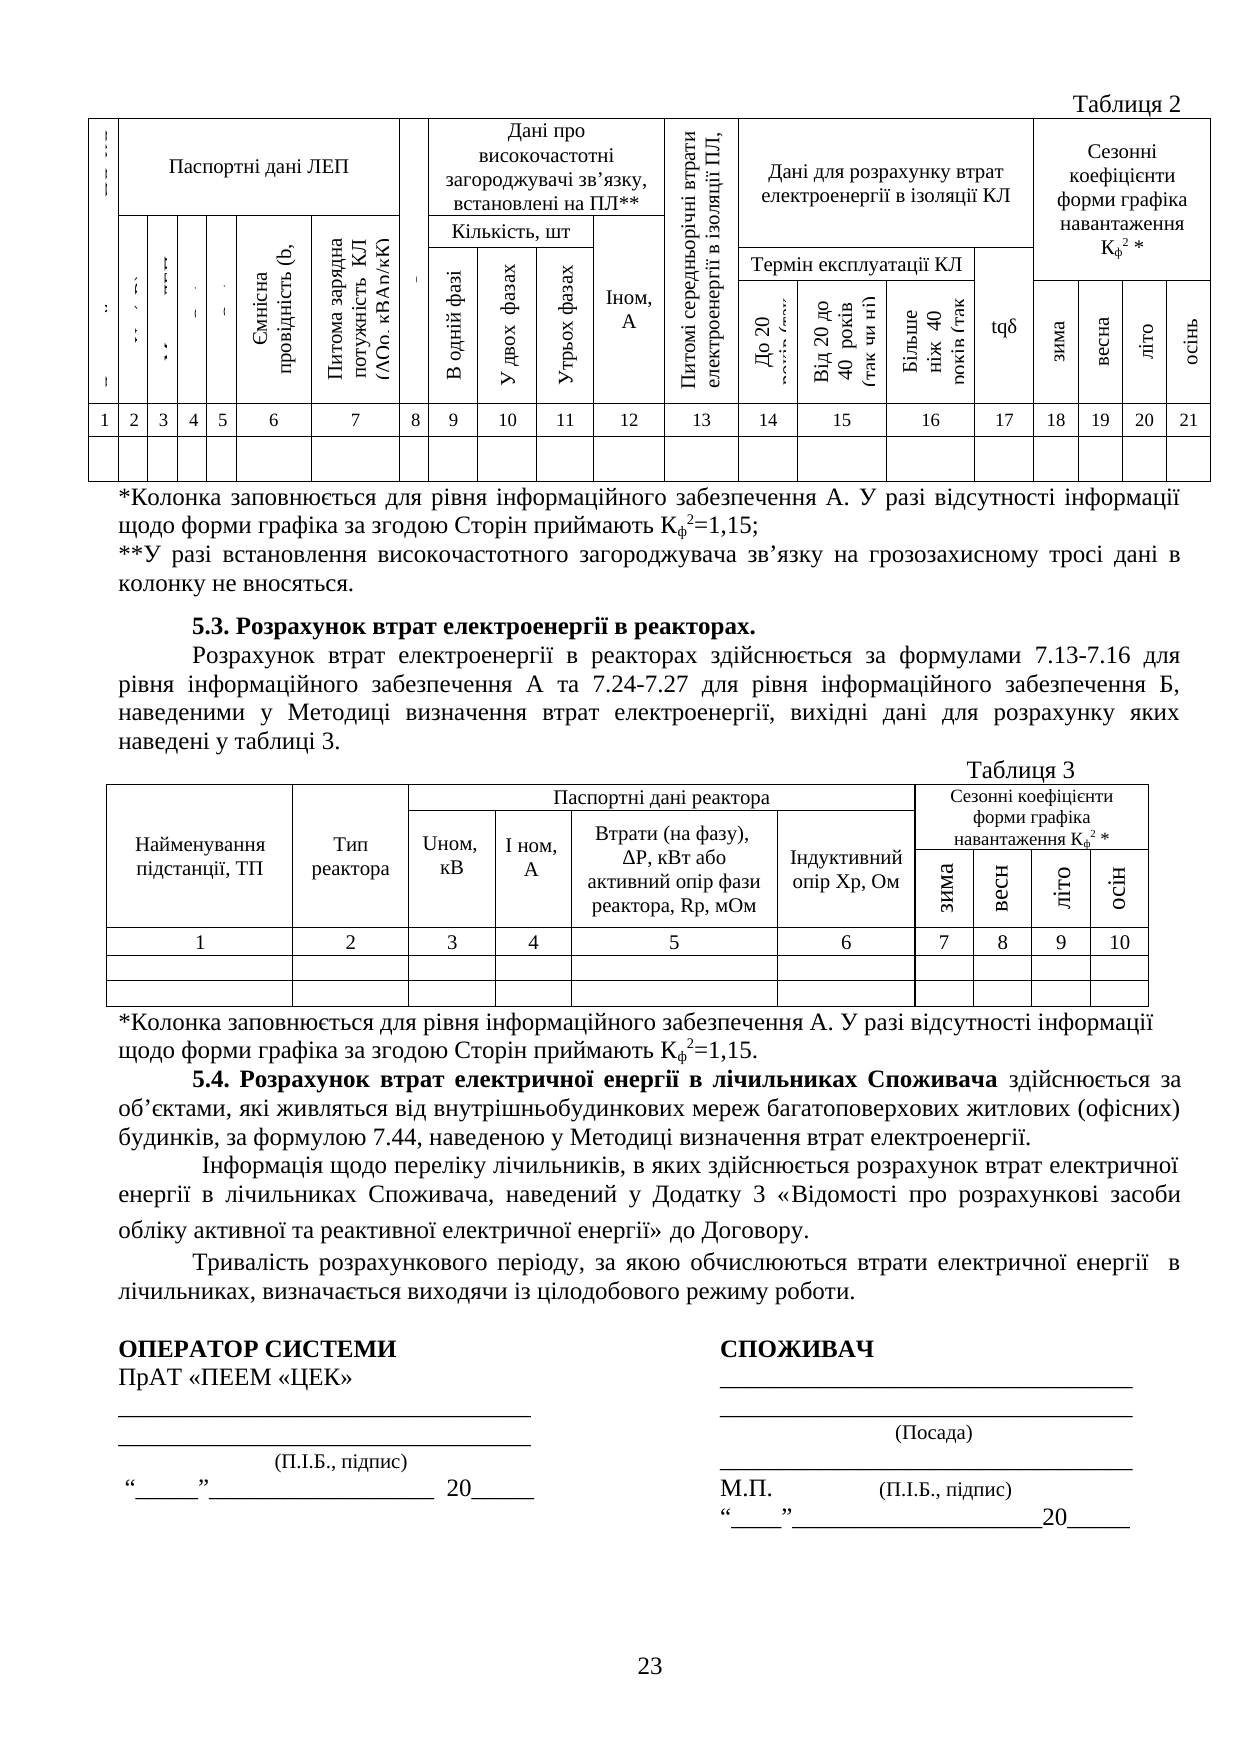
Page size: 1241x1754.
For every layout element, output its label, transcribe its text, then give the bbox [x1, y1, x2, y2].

table_cell [207, 437, 236, 481]
table_cell [107, 956, 292, 980]
table_cell Втрати (на фазу), ΔР, кВт або активний опір фази реактора, Rр, мОм [572, 811, 777, 927]
table_cell 7 [312, 404, 399, 436]
table_cell [1091, 956, 1148, 980]
text 5.4. Розрахунок втрат електричної енергії в лічильниках Споживача здійснюється за об’єктами, які живляться від внутрішньобудинкових мереж багатоповерхових житлових (офісних) будинків, за формулою 7.44, наведеною у Методиці визначення втрат електроенергії. [118, 1064, 1181, 1150]
table_cell [1091, 981, 1148, 1006]
table_cell Кількість, шт [429, 216, 593, 247]
table_cell [778, 956, 914, 980]
table_cell [975, 437, 1033, 481]
table_cell [778, 981, 914, 1006]
table_cell 6 [778, 928, 914, 955]
table_cell В одній фазі [429, 248, 477, 403]
table_cell [1032, 981, 1090, 1006]
table_cell [148, 437, 177, 481]
table_cell У двох фазах [478, 248, 536, 403]
table_cell [293, 981, 408, 1006]
table_cell весна [1079, 281, 1122, 403]
table_cell [594, 437, 664, 481]
table_cell r о, Ом/км [178, 216, 206, 403]
table_header СПОЖИВАЧ _________________________________ _________________________________ (Посада) _________________________________ М.П. (П.І.Б., підпис) “____”____________________20_____ [709, 1334, 1149, 1559]
table_cell літо [1032, 850, 1090, 927]
table_header Тип реактора [293, 785, 408, 927]
table_cell 18 [1034, 404, 1078, 436]
table_cell [665, 437, 738, 481]
table_cell [178, 437, 206, 481]
text Таблиця 3 [118, 755, 1181, 784]
table_header ОПЕРАТОР СИСТЕМИ ПрАТ «ПЕЕМ «ЦЕК» _________________________________ _________________________________ (П.І.Б., підпис) “_____”__________________ 20_____ [107, 1334, 709, 1559]
table_cell [312, 437, 399, 481]
table_cell Uн (кВ) [119, 216, 147, 403]
table_cell 11 [537, 404, 593, 436]
table_cell [409, 981, 495, 1006]
table_cell [429, 437, 477, 481]
text *Колонка заповнюється для рівня інформаційного забезпечення А. У разі відсутності інформації щодо форми графіка за згодою Сторін приймають Кф2=1,15; [118, 482, 1181, 539]
table_header Питомі середньорічні втрати електроенергії в ізоляції ПЛ, тис. кВт*год/км [665, 119, 738, 403]
table_cell [496, 981, 571, 1006]
table_cell [916, 981, 973, 1006]
table_header Паспортні дані ЛЕП [119, 119, 399, 215]
table_cell [496, 956, 571, 980]
table_cell [409, 956, 495, 980]
table_cell [572, 981, 777, 1006]
table_cell [293, 956, 408, 980]
table_cell Ємнісна провідність (b, мкОм/км) [237, 216, 311, 403]
table_cell [739, 437, 797, 481]
table_header Сезонні коефіцієнти форми графіка навантаження Кф2 * [1034, 119, 1210, 280]
table_cell 2 [293, 928, 408, 955]
table_cell 3 [148, 404, 177, 436]
table_cell [974, 981, 1031, 1006]
table_header Дані для розрахунку втрат електроенергії в ізоляції КЛ [739, 119, 1033, 247]
table_cell 5 [572, 928, 777, 955]
table_cell [119, 437, 147, 481]
table_cell tqδ [975, 248, 1033, 403]
table_cell весна [974, 850, 1031, 927]
table_cell 5 [207, 404, 236, 436]
table_cell 9 [1032, 928, 1090, 955]
table_cell Більше ніж 40 років (так чи ні) [887, 281, 974, 403]
table_header L, км [400, 119, 428, 403]
table_cell 10 [478, 404, 536, 436]
table_cell 10 [1091, 928, 1148, 955]
text Тривалість розрахункового періоду, за якою обчислюються втрати електричної енергії в лічильниках, визначається виходячи із цілодобового режиму роботи. [118, 1247, 1181, 1305]
table_cell [537, 437, 593, 481]
table_cell зима [1034, 281, 1078, 403]
table_cell 13 [665, 404, 738, 436]
table_cell Термін експлуатації КЛ [739, 248, 974, 280]
table_cell 9 [429, 404, 477, 436]
table_cell [1032, 956, 1090, 980]
table_cell І ном, А [496, 811, 571, 927]
text Інформація щодо переліку лічильників, в яких здійснюється розрахунок втрат електричної енергії в лічильниках Споживача, наведений у Додатку 3 «Відомості про розрахункові засоби обліку активної та реактивної електричної енергії» до Договору. [118, 1150, 1181, 1247]
table_cell [478, 437, 536, 481]
table_header Сезонні коефіцієнти форми графіка навантаження Кф2 * [916, 785, 1148, 849]
table_header Дисп. найменування ПЛ, КЛ [89, 119, 118, 403]
table_cell [400, 437, 428, 481]
table_cell Марка ЛЕП [148, 216, 177, 403]
table_cell [887, 437, 974, 481]
table_cell [572, 956, 777, 980]
table_cell 8 [974, 928, 1031, 955]
table_cell 1 [89, 404, 118, 436]
table_cell [974, 956, 1031, 980]
table_cell Утрьох фазах [537, 248, 593, 403]
table_cell 4 [496, 928, 571, 955]
table_cell 15 [798, 404, 886, 436]
text *Колонка заповнюється для рівня інформаційного забезпечення А. У разі відсутності інформації щодо форми графіка за згодою Сторін приймають Кф2=1,15. [118, 1007, 1181, 1064]
table_cell 7 [916, 928, 973, 955]
table_cell осінь [1167, 281, 1210, 403]
table_cell Питома зарядна потужність КЛ (ΔQo, кВАр/кК) [312, 216, 399, 403]
table_cell 12 [594, 404, 664, 436]
table_cell 3 [409, 928, 495, 955]
table_cell 14 [739, 404, 797, 436]
table_cell зима [916, 850, 973, 927]
table_cell [1079, 437, 1122, 481]
table_cell [1034, 437, 1078, 481]
table_header Паспортні дані реактора [409, 785, 914, 810]
text 5.3. Розрахунок втрат електроенергії в реакторах. [118, 611, 1181, 640]
table_cell Uном, кВ [409, 811, 495, 927]
table_cell 17 [975, 404, 1033, 436]
table_cell Іном, А [594, 216, 664, 403]
table_cell х о, Ом/км [207, 216, 236, 403]
table_cell [1123, 437, 1166, 481]
table_cell літо [1123, 281, 1166, 403]
table_cell [1167, 437, 1210, 481]
table_cell [798, 437, 886, 481]
text Таблиця 2 [118, 89, 1181, 117]
table_cell 16 [887, 404, 974, 436]
table_cell [107, 981, 292, 1006]
table_cell 20 [1123, 404, 1166, 436]
table_cell До 20 років (так чи ні) [739, 281, 797, 403]
table_header Дані про високочастотні загороджувачі зв’язку, встановлені на ПЛ** [429, 119, 664, 215]
table_cell 4 [178, 404, 206, 436]
table_cell 1 [107, 928, 292, 955]
text **У разі встановлення високочастотного загороджувача зв’язку на грозозахисному тросі дані в колонку не вносяться. [118, 539, 1181, 597]
table_cell 8 [400, 404, 428, 436]
text Розрахунок втрат електроенергії в реакторах здійснюється за формулами 7.13-7.16 для рівня інформаційного забезпечення А та 7.24-7.27 для рівня інформаційного забезпечення Б, наведеними у Методиці визначення втрат електроенергії, вихідні дані для розрахунку яких наведені у таблиці 3. [118, 640, 1181, 755]
table_cell 21 [1167, 404, 1210, 436]
table_cell Індуктивний опір Хр, Ом [778, 811, 914, 927]
table_header Найменування підстанції, ТП [107, 785, 292, 927]
table_cell Від 20 до 40 років (так чи ні) [798, 281, 886, 403]
table_cell 6 [237, 404, 311, 436]
table_cell 19 [1079, 404, 1122, 436]
table_cell осінь [1091, 850, 1148, 927]
table_cell [89, 437, 118, 481]
table_cell [237, 437, 311, 481]
table_cell 2 [119, 404, 147, 436]
table_cell [916, 956, 973, 980]
